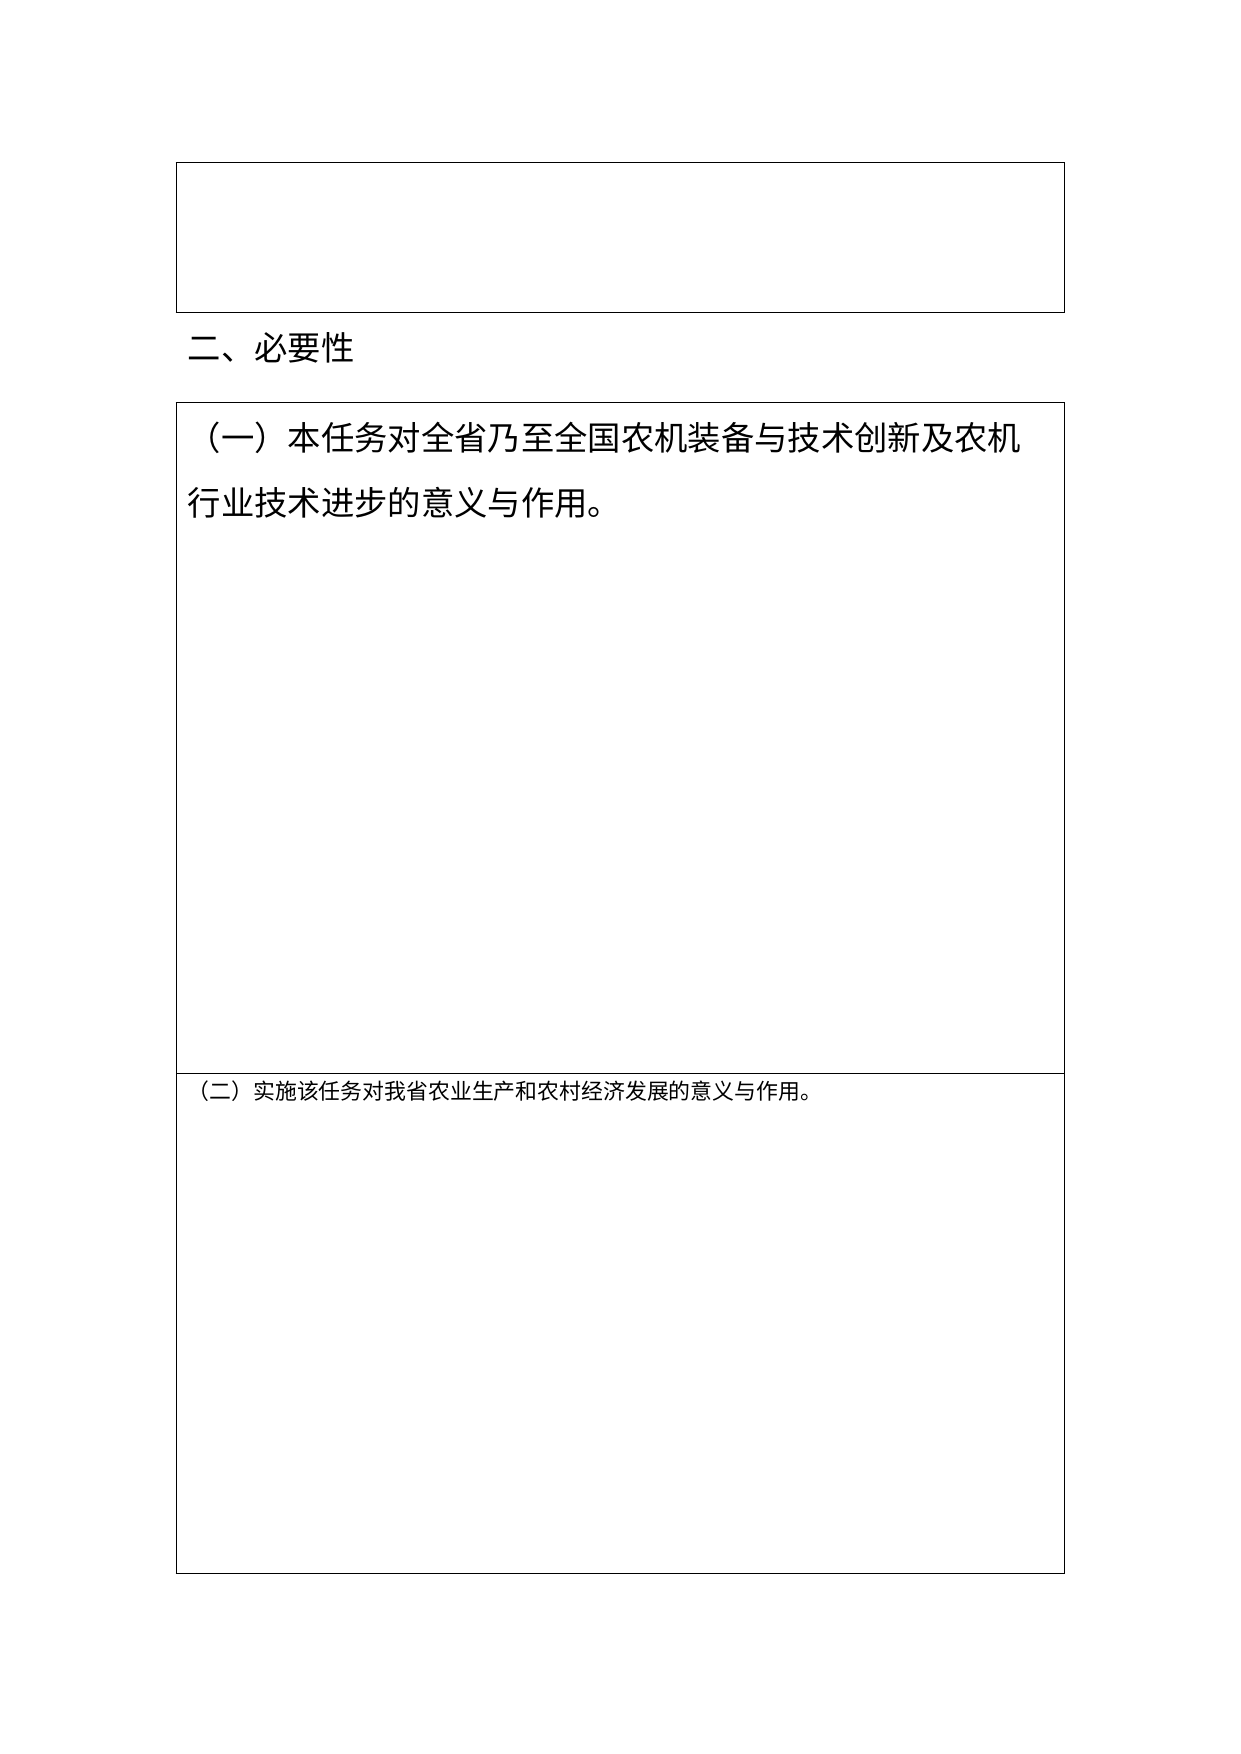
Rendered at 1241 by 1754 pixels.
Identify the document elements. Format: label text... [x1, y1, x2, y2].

table_header （一）本任务对全省乃至全国农机装备与技术创新及农机行业技术进步的意义与作用。 [177, 403, 1064, 1072]
text 二、必要性 [187, 313, 1053, 378]
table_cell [177, 1074, 1064, 1573]
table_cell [177, 163, 1064, 312]
